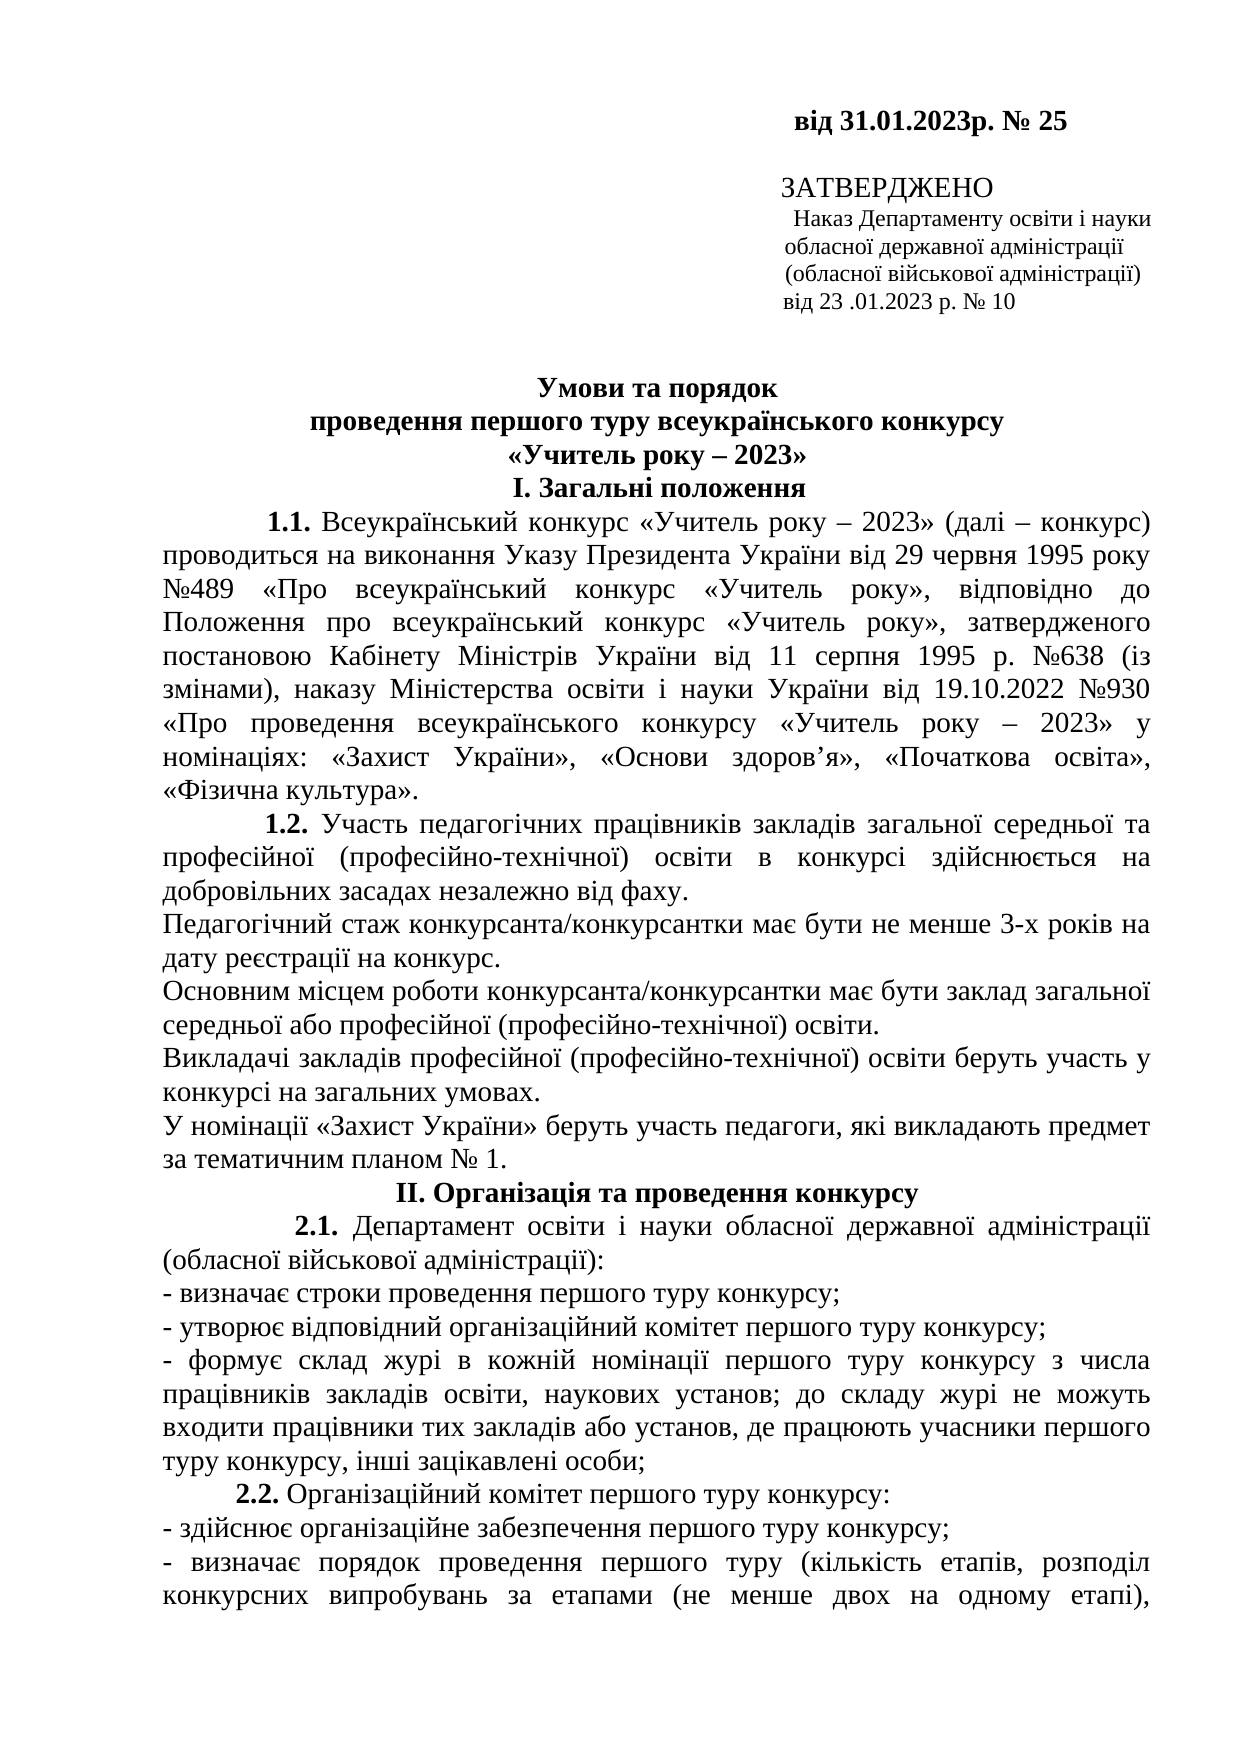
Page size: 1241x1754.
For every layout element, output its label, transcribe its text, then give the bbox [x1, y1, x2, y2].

text «Учитель року – 2023» [162, 437, 1152, 470]
text 1.1. Всеукраїнський конкурс «Учитель року – 2023» (далі – конкурс) проводиться на виконання Указу Президента України від 29 червня 1995 року №489 «Про всеукраїнський конкурс «Учитель року», відповідно до Положення про всеукраїнський конкурс «Учитель року», затвердженого постановою Кабінету Міністрів України від 11 серпня 1995 р. №638 (із змінами), наказу Міністерства освіти і науки України від 19.10.2022 №930 «Про проведення всеукраїнського конкурсу «Учитель року – 2023» у номінаціях: «Захист України», «Основи здоров’я», «Початкова освіта», «Фізична культура». [162, 504, 1152, 806]
text - визначає строки проведення першого туру конкурсу; [162, 1275, 1152, 1309]
text - здійснює організаційне забезпечення першого туру конкурсу; [162, 1510, 1152, 1544]
text від 31.01.2023р. № 25 [162, 103, 1167, 137]
text проведення першого туру всеукраїнського конкурсу [162, 403, 1152, 437]
text обласної державної адміністрації [162, 232, 1152, 259]
text Наказ Департаменту освіти і науки [162, 204, 1152, 232]
text 2.1. Департамент освіти і науки обласної державної адміністрації (обласної військової адміністрації): [162, 1208, 1152, 1275]
text - утворює відповідний організаційний комітет першого туру конкурсу; [162, 1309, 1152, 1342]
text ІІ. Організація та проведення конкурсу [162, 1175, 1152, 1208]
text Викладачі закладів професійної (професійно-технічної) освіти беруть участь у конкурсі на загальних умовах. [162, 1041, 1152, 1108]
text Основним місцем роботи конкурсанта/конкурсантки має бути заклад загальної середньої або професійної (професійно-технічної) освіти. [162, 973, 1152, 1041]
text 1.2. Участь педагогічних працівників закладів загальної середньої та професійної (професійно-технічної) освіти в конкурсі здійснюється на добровільних засадах незалежно від фаху. [162, 806, 1152, 906]
text - формує склад журі в кожній номінації першого туру конкурсу з числа працівників закладів освіти, наукових установ; до складу журі не можуть входити працівники тих закладів або установ, де працюють учасники першого туру конкурсу, інші зацікавлені особи; [162, 1342, 1152, 1477]
text від 23 .01.2023 р. № 10 [162, 287, 1167, 314]
text У номінації «Захист України» беруть участь педагоги, які викладають предмет за тематичним планом № 1. [162, 1108, 1152, 1175]
text ЗАТВЕРДЖЕНО [162, 171, 1167, 204]
text Умови та порядок [162, 370, 1152, 403]
text (обласної військової адміністрації) [162, 259, 1152, 287]
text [162, 1544, 1152, 1611]
text 2.2. Організаційний комітет першого туру конкурсу: [162, 1477, 1152, 1510]
text Педагогічний стаж конкурсанта/конкурсантки має бути не менше 3-х років на дату реєстрації на конкурс. [162, 906, 1152, 973]
text І. Загальні положення [162, 470, 1152, 504]
